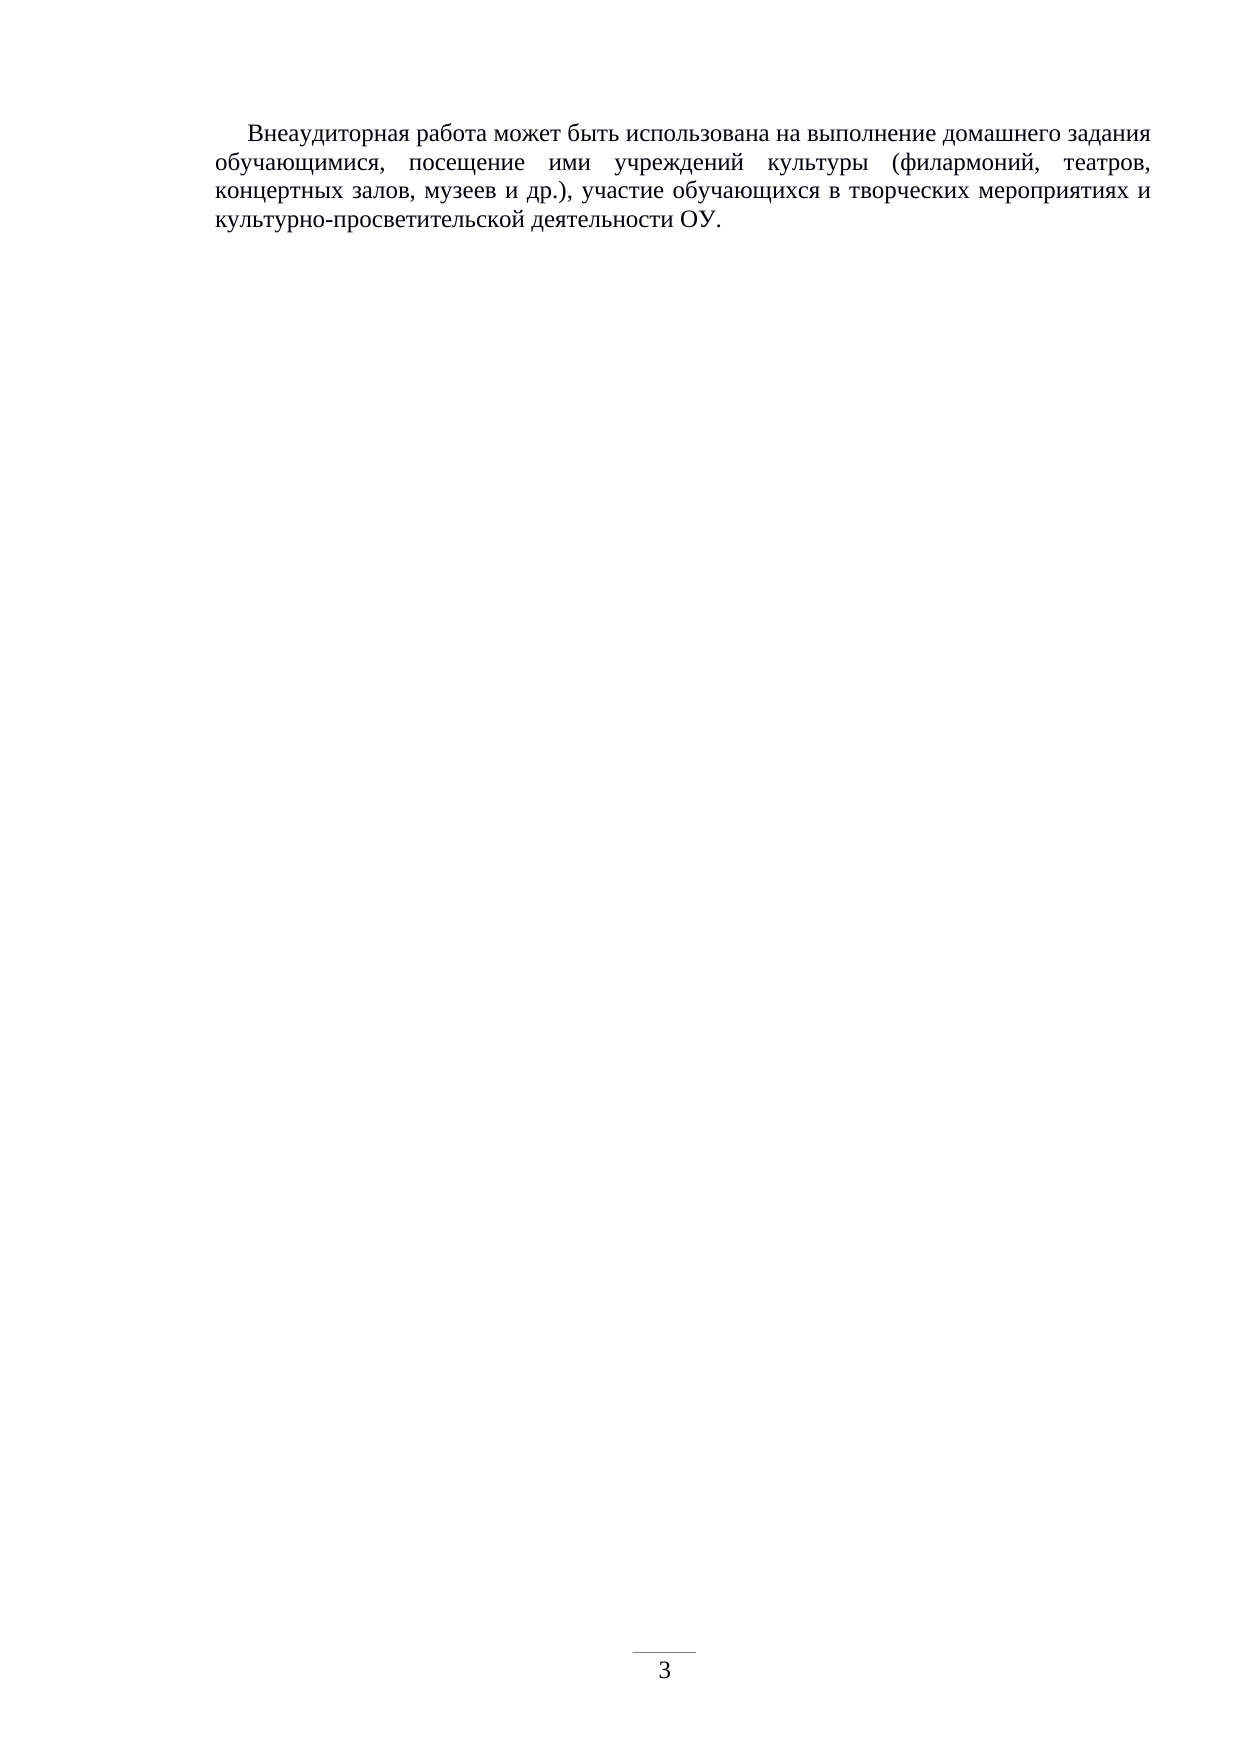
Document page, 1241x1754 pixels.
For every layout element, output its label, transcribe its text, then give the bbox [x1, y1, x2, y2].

text Внеаудиторная работа может быть использована на выполнение домашнего задания обучающимися, посещение ими учреждений культуры (филармоний, театров, концертных залов, музеев и др.), участие обучающихся в творческих мероприятиях и культурно-просветительской деятельности ОУ. [215, 118, 1152, 233]
